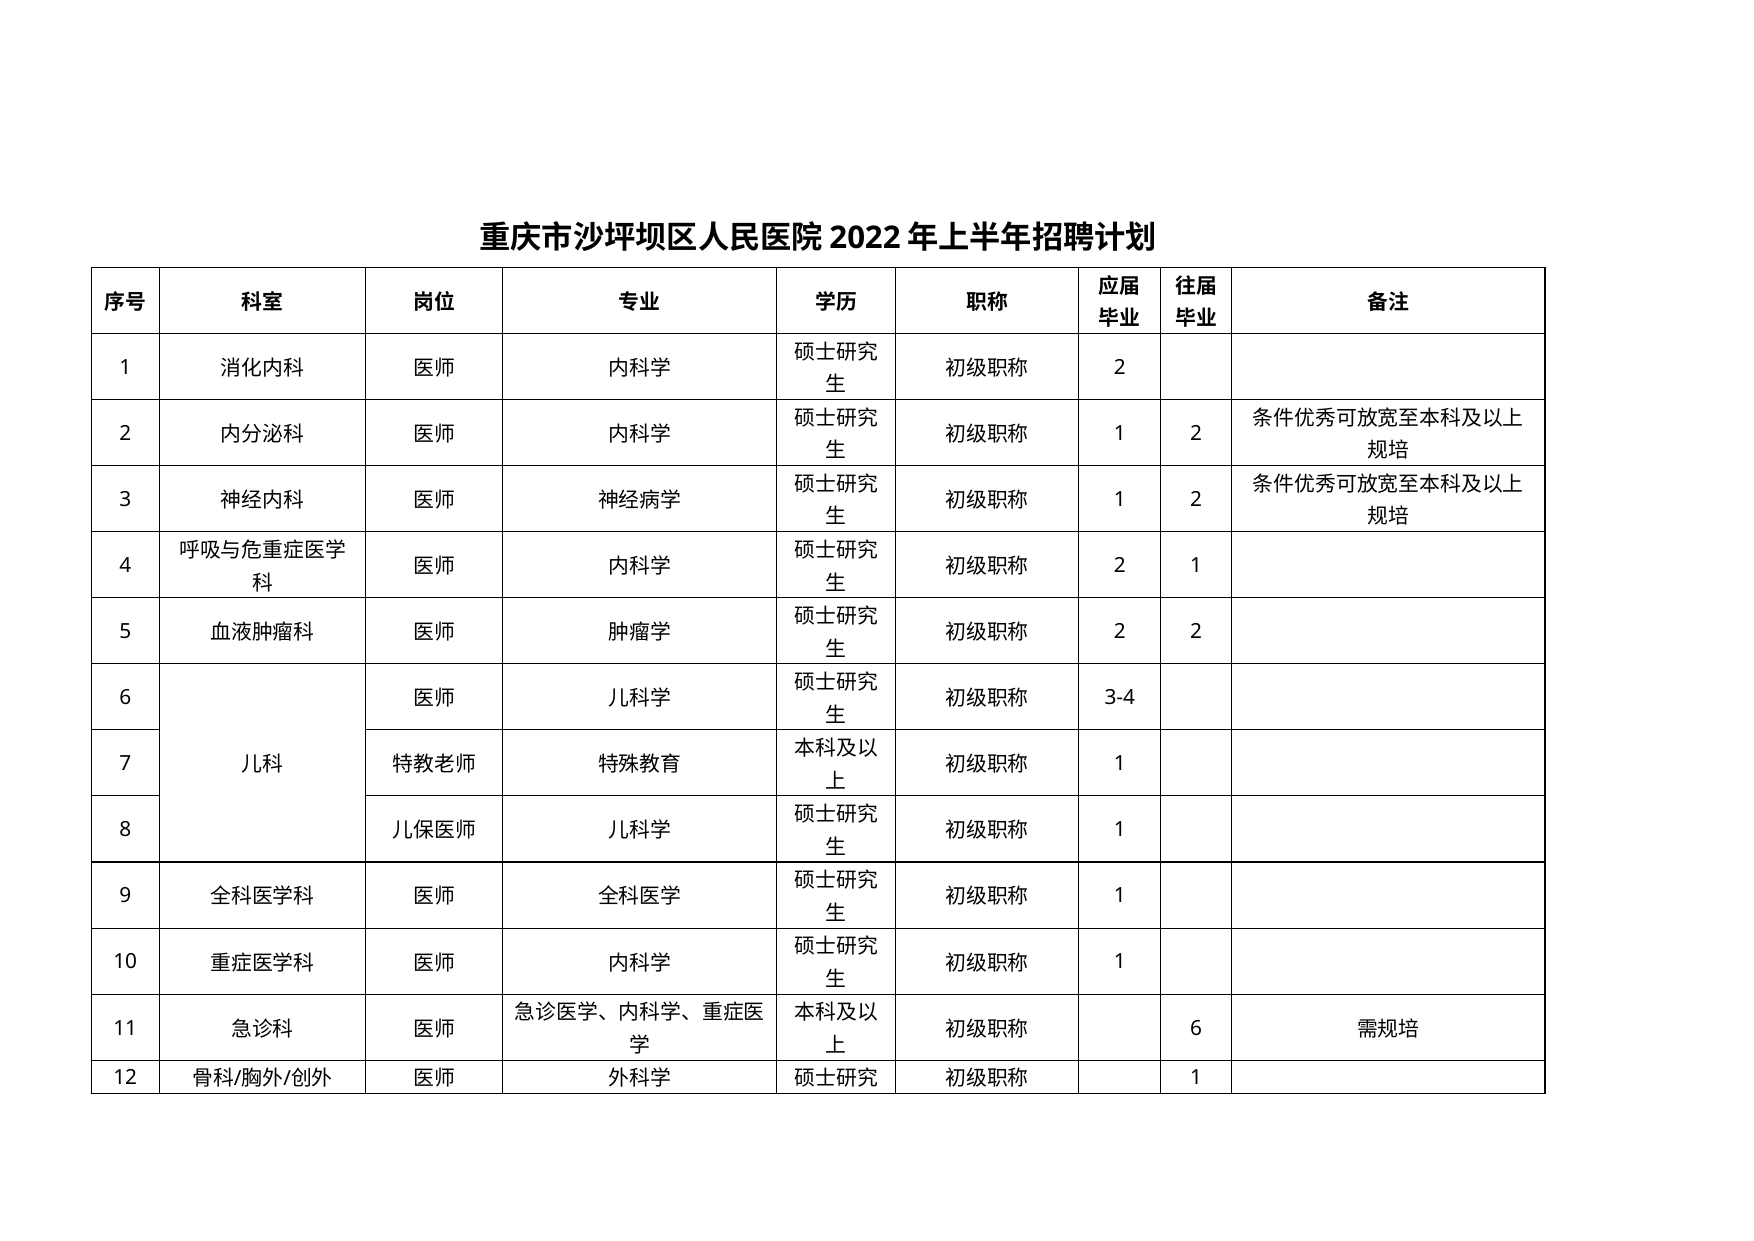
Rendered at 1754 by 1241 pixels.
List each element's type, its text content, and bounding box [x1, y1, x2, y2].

table_cell 初级职称 [896, 929, 1078, 993]
table_cell [1232, 532, 1544, 597]
table_cell 内科学 [503, 400, 776, 465]
table_cell 呼吸与危重症医学科 [160, 532, 365, 597]
table_cell [1232, 1061, 1544, 1093]
table_cell 初级职称 [896, 1061, 1078, 1093]
table_cell 序号 [92, 268, 159, 333]
table_cell [1232, 664, 1544, 729]
table_cell 1 [1161, 1061, 1231, 1093]
table_cell 9 [92, 863, 159, 927]
table_cell 6 [1161, 995, 1231, 1059]
table_cell 职称 [896, 268, 1078, 333]
table_header 重庆市沙坪坝区人民医院2022年上半年招聘计划 [91, 202, 1545, 267]
table_cell 2 [1079, 532, 1160, 597]
table_cell 儿科学 [503, 664, 776, 729]
table_cell [1161, 796, 1231, 861]
table_cell 1 [1079, 400, 1160, 465]
table_cell 内分泌科 [160, 400, 365, 465]
table_cell 本科及以上 [777, 995, 895, 1059]
table_cell 骨科/胸外/创外 [160, 1061, 365, 1093]
table_cell 硕士研究生 [777, 929, 895, 993]
table_cell 1 [1161, 532, 1231, 597]
table_cell 医师 [366, 1061, 502, 1093]
table_cell [1232, 598, 1544, 663]
table_cell 11 [92, 995, 159, 1059]
table_cell [1079, 1061, 1160, 1093]
table_cell 外科学 [503, 1061, 776, 1093]
table_cell 儿科学 [503, 796, 776, 861]
table_cell [1079, 995, 1160, 1059]
table_cell 重症医学科 [160, 929, 365, 993]
table_cell 硕士研究生 [777, 466, 895, 531]
table_cell 硕士研究生 [777, 664, 895, 729]
table_cell [1232, 796, 1544, 861]
table_cell 医师 [366, 995, 502, 1059]
table_cell 1 [1079, 466, 1160, 531]
table_cell 初级职称 [896, 532, 1078, 597]
table_cell 全科医学科 [160, 863, 365, 927]
table_cell 4 [92, 532, 159, 597]
table_cell 内科学 [503, 929, 776, 993]
table_cell 硕士研究生 [777, 1061, 895, 1093]
table_cell 1 [1079, 929, 1160, 993]
table_cell 硕士研究生 [777, 334, 895, 399]
table_cell 1 [92, 334, 159, 399]
table_cell 1 [1079, 730, 1160, 795]
table_cell [1161, 863, 1231, 927]
table_cell 内科学 [503, 532, 776, 597]
table_cell 2 [92, 400, 159, 465]
table_cell 特教老师 [366, 730, 502, 795]
table_cell [1232, 929, 1544, 993]
table_cell 需规培 [1232, 995, 1544, 1059]
table_cell 2 [1161, 400, 1231, 465]
table_cell 8 [92, 796, 159, 861]
table_cell 硕士研究生 [777, 400, 895, 465]
table_cell 肿瘤学 [503, 598, 776, 663]
table_cell 2 [1079, 334, 1160, 399]
table_cell 医师 [366, 532, 502, 597]
table_cell 神经病学 [503, 466, 776, 531]
table_cell 硕士研究生 [777, 532, 895, 597]
table_cell 医师 [366, 334, 502, 399]
table_cell [1232, 334, 1544, 399]
table_cell 2 [1079, 598, 1160, 663]
table_cell 初级职称 [896, 466, 1078, 531]
table_cell [1161, 334, 1231, 399]
table_cell 医师 [366, 929, 502, 993]
table_cell 全科医学 [503, 863, 776, 927]
table_cell 儿科 [160, 664, 365, 861]
table_cell 3 [92, 466, 159, 531]
table_cell 6 [92, 664, 159, 729]
table_cell 学历 [777, 268, 895, 333]
table_cell 内科学 [503, 334, 776, 399]
table_cell 往届 毕业 [1161, 268, 1231, 333]
table_cell 备注 [1232, 268, 1544, 333]
table_cell [1232, 863, 1544, 927]
table_cell 7 [92, 730, 159, 795]
table_cell 3-4 [1079, 664, 1160, 729]
table_cell 初级职称 [896, 730, 1078, 795]
table_cell 1 [1079, 796, 1160, 861]
table_cell 初级职称 [896, 863, 1078, 927]
table_cell 条件优秀可放宽至本科及以上规培 [1232, 466, 1544, 531]
table_cell 条件优秀可放宽至本科及以上规培 [1232, 400, 1544, 465]
table_cell 神经内科 [160, 466, 365, 531]
table_cell 特殊教育 [503, 730, 776, 795]
table_cell 初级职称 [896, 334, 1078, 399]
table_cell 专业 [503, 268, 776, 333]
table_cell 医师 [366, 863, 502, 927]
table_cell [1161, 664, 1231, 729]
table_cell 岗位 [366, 268, 502, 333]
table_cell 硕士研究生 [777, 863, 895, 927]
table_cell 消化内科 [160, 334, 365, 399]
table_cell 应届 毕业 [1079, 268, 1160, 333]
table_cell 医师 [366, 664, 502, 729]
table_cell 初级职称 [896, 796, 1078, 861]
table_cell 急诊科 [160, 995, 365, 1059]
table_cell 本科及以上 [777, 730, 895, 795]
table_cell [1232, 730, 1544, 795]
table_cell 医师 [366, 466, 502, 531]
table_cell 急诊医学、内科学、重症医学 [503, 995, 776, 1059]
table_cell 5 [92, 598, 159, 663]
table_cell [1161, 929, 1231, 993]
table_cell 初级职称 [896, 400, 1078, 465]
table_cell 初级职称 [896, 995, 1078, 1059]
table_cell 医师 [366, 400, 502, 465]
table_cell 硕士研究生 [777, 598, 895, 663]
table_cell 医师 [366, 598, 502, 663]
table_cell 1 [1079, 863, 1160, 927]
table_cell 儿保医师 [366, 796, 502, 861]
table_cell 初级职称 [896, 664, 1078, 729]
table_cell 初级职称 [896, 598, 1078, 663]
table_cell 血液肿瘤科 [160, 598, 365, 663]
table_cell 2 [1161, 598, 1231, 663]
table_cell 10 [92, 929, 159, 993]
table_cell 硕士研究生 [777, 796, 895, 861]
table_cell 12 [92, 1061, 159, 1093]
table_cell 2 [1161, 466, 1231, 531]
table_cell 科室 [160, 268, 365, 333]
table_cell [1161, 730, 1231, 795]
